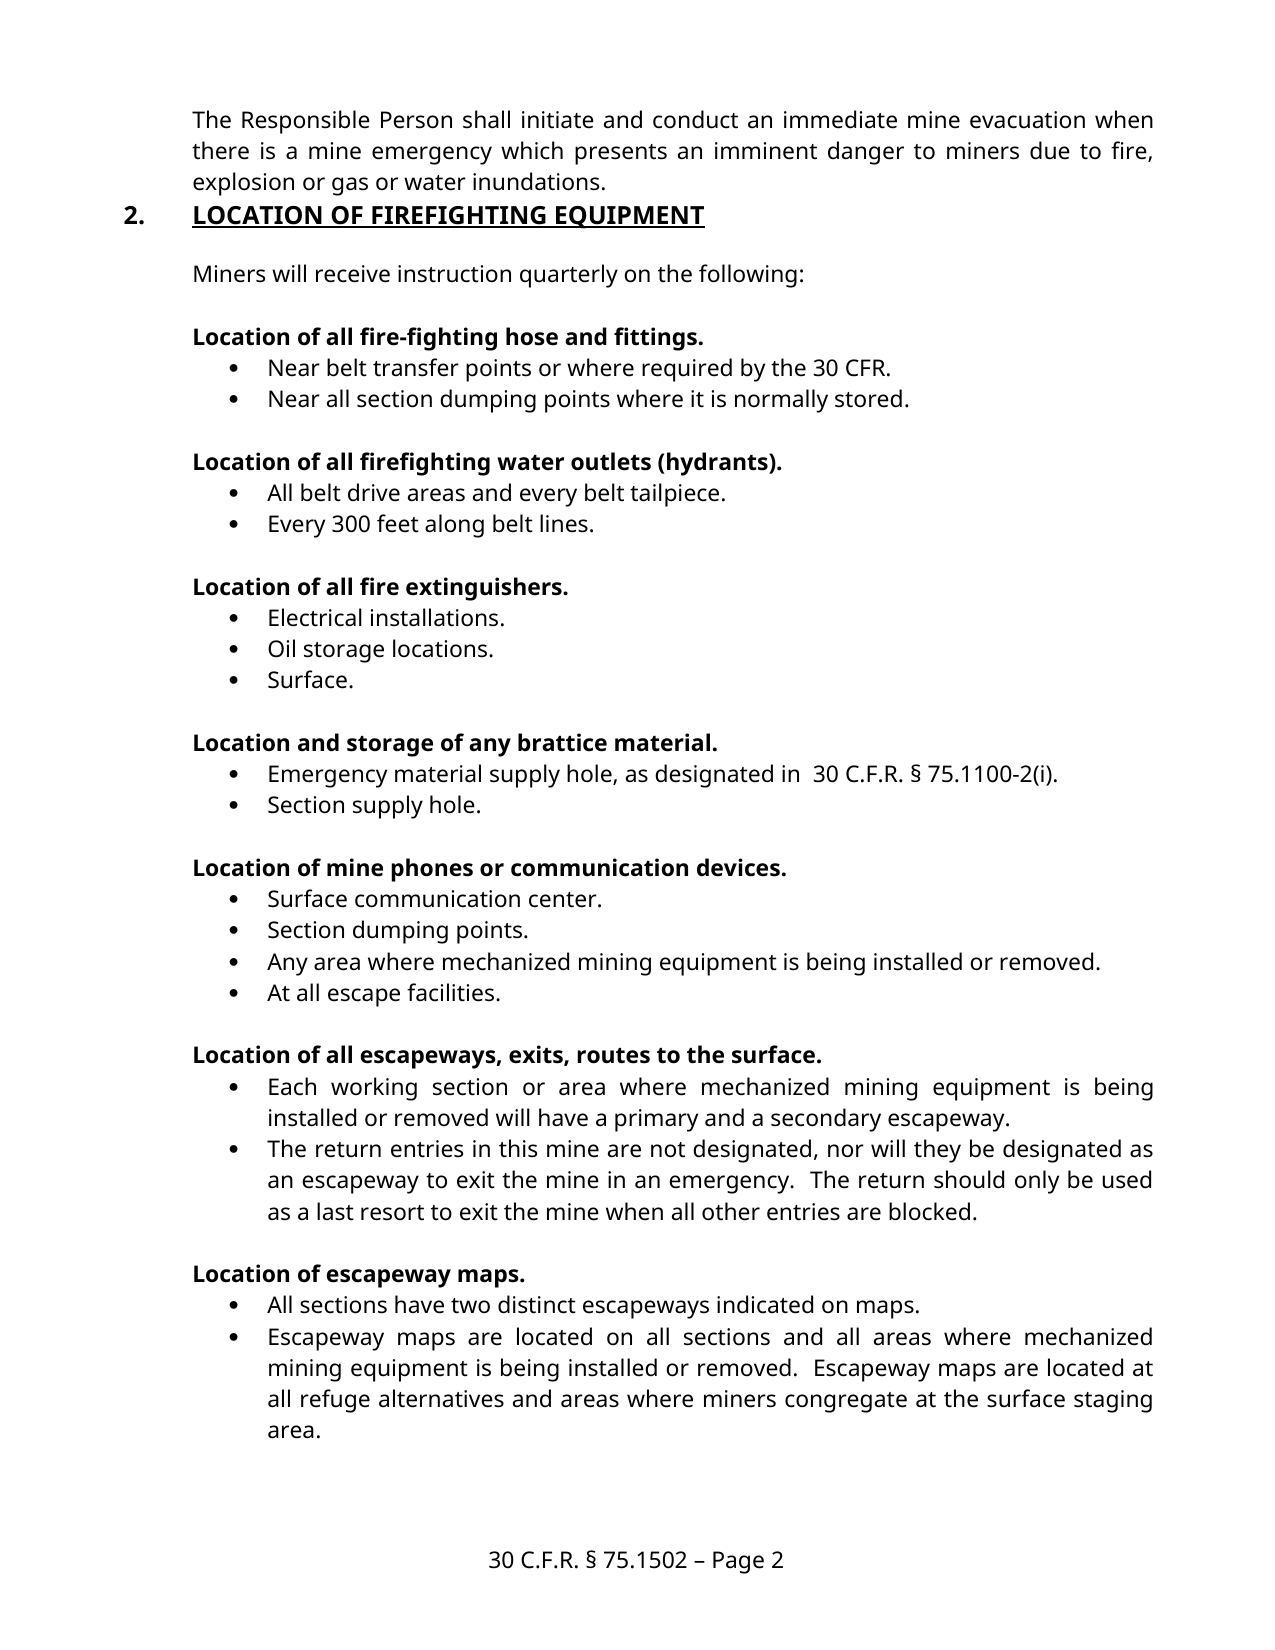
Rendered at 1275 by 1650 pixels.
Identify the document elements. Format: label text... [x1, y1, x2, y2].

list Emergency material supply hole, as designated in 30 C.F.R. § 75.1100-2(i). [229, 758, 1155, 789]
list Surface communication center. [229, 883, 1155, 914]
text Location of all fire-fighting hose and fittings. [192, 320, 1155, 352]
text Location of all fire extinguishers. [192, 570, 1155, 602]
list All belt drive areas and every belt tailpiece. [229, 477, 1155, 508]
list The return entries in this mine are not designated, nor will they be designated as an escapeway to exit the mine in an emergency. The return should only be used as a last resort to exit the mine when all other entries are blocked. [229, 1133, 1155, 1227]
list Surface. [229, 664, 1155, 695]
text 2. LOCATION OF FIREFIGHTING EQUIPMENT [117, 197, 1155, 232]
text Miners will receive instruction quarterly on the following: [117, 258, 1155, 289]
list Each working section or area where mechanized mining equipment is being installed or removed will have a primary and a secondary escapeway. [229, 1070, 1155, 1133]
text Location of mine phones or communication devices. [192, 852, 1155, 883]
list Escapeway maps are located on all sections and all areas where mechanized mining equipment is being installed or removed. Escapeway maps are located at all refuge alternatives and areas where miners congregate at the surface staging area. [229, 1320, 1155, 1445]
list At all escape facilities. [229, 977, 1155, 1008]
text Location of escapeway maps. [154, 1258, 1155, 1289]
text Location and storage of any brattice material. [192, 727, 1155, 758]
list Near belt transfer points or where required by the 30 CFR. [229, 352, 1155, 383]
text Location of all escapeways, exits, routes to the surface. [154, 1039, 1155, 1070]
list Near all section dumping points where it is normally stored. [229, 383, 1155, 414]
list Oil storage locations. [229, 633, 1155, 664]
list Section dumping points. [229, 914, 1155, 945]
list Section supply hole. [229, 789, 1155, 820]
text The Responsible Person shall initiate and conduct an immediate mine evacuation when there is a mine emergency which presents an imminent danger to miners due to fire, explosion or gas or water inundations. [192, 104, 1155, 197]
list Electrical installations. [229, 602, 1155, 633]
text Location of all firefighting water outlets (hydrants). [192, 445, 1155, 477]
list All sections have two distinct escapeways indicated on maps. [229, 1289, 1155, 1320]
list Every 300 feet along belt lines. [229, 508, 1155, 539]
list Any area where mechanized mining equipment is being installed or removed. [229, 945, 1155, 977]
